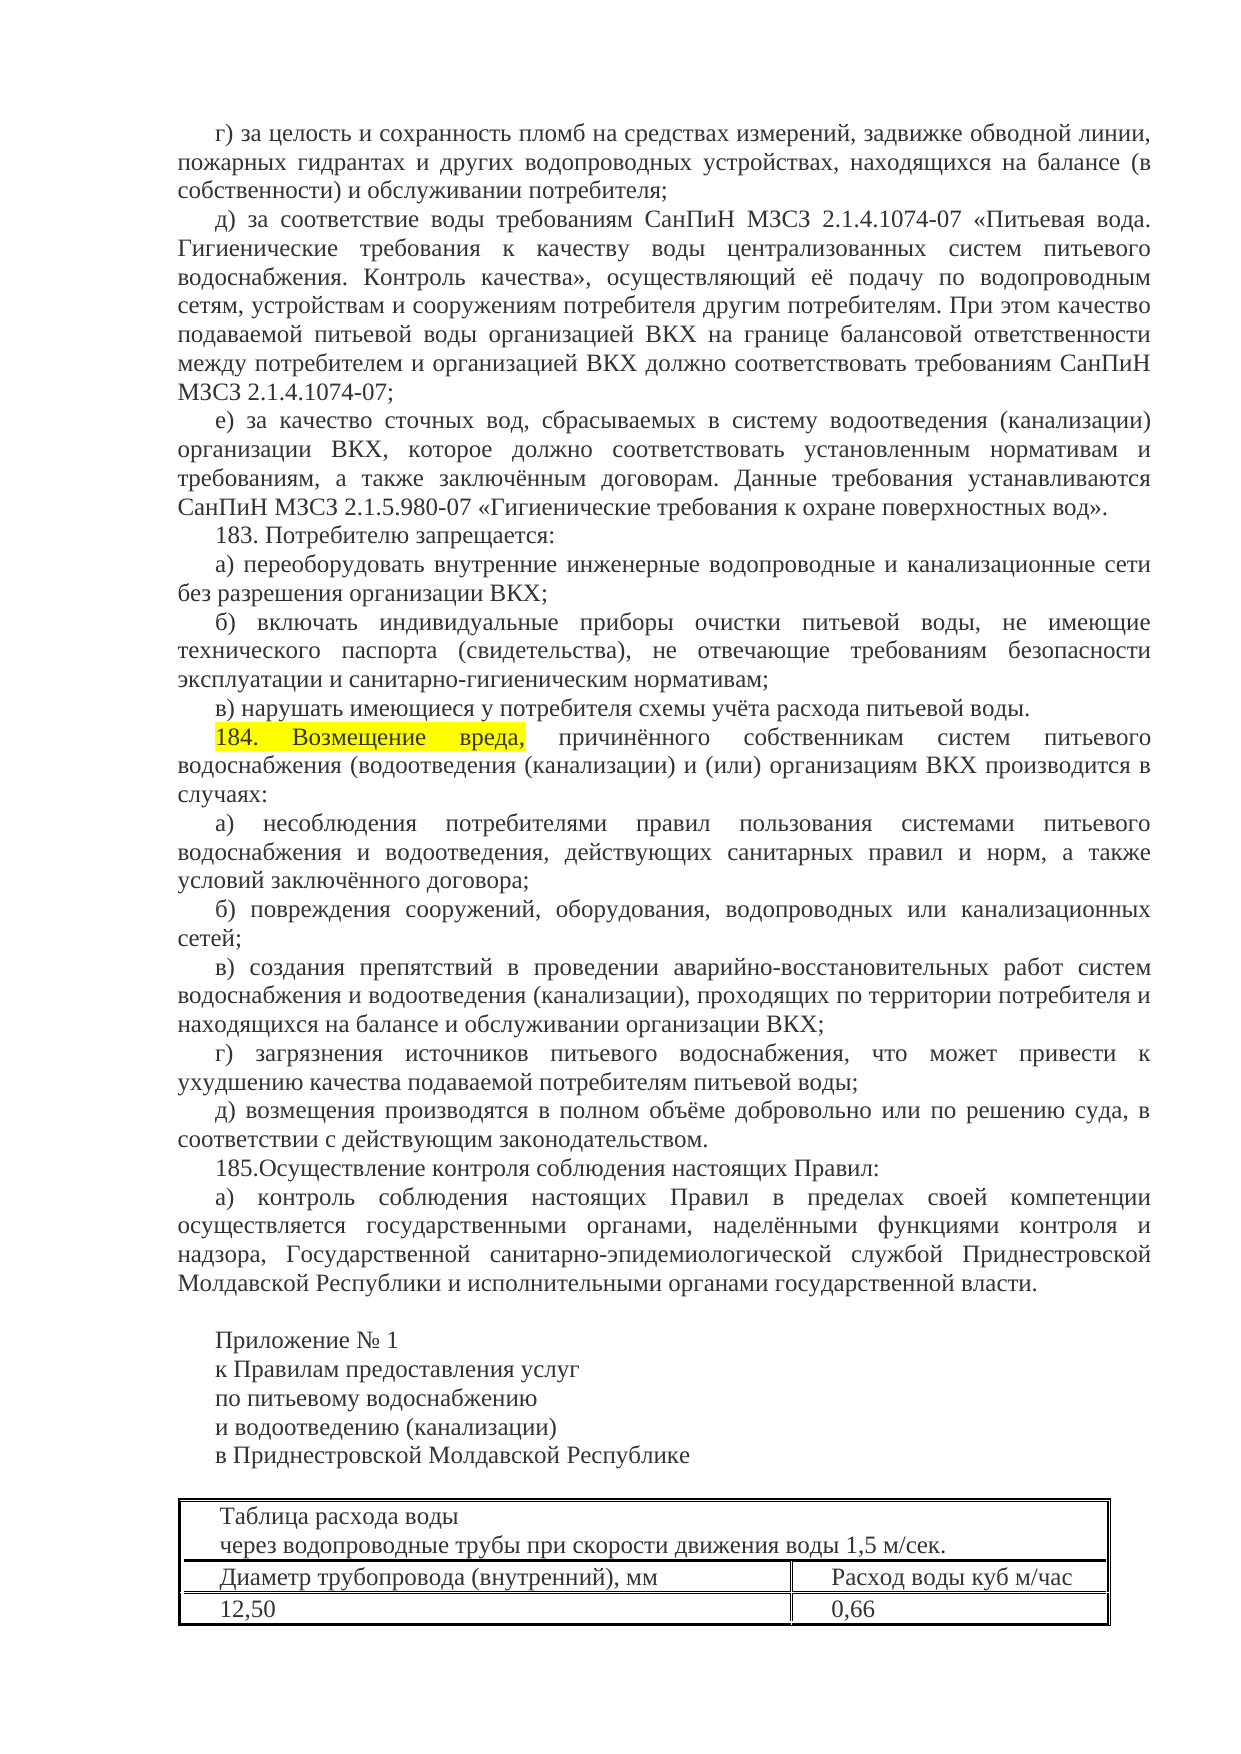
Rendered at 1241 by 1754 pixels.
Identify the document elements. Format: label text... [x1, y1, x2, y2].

text б) повреждения сооружений, оборудования, водопроводных или канализационных сетей; [177, 894, 1152, 952]
text а) контроль соблюдения настоящих Правил в пределах своей компетенции осуществляется государственными органами, наделёнными функциями контроля и надзора, Государственной санитарно-эпидемиологической службой Приднестровской Молдавской Республики и исполнительными органами государственной власти. [177, 1182, 1152, 1297]
text е) за качество сточных вод, сбрасываемых в систему водоотведения (канализации) организации ВКХ, которое должно соответствовать установленным нормативам и требованиям, а также заключённым договорам. Данные требования устанавливаются СанПиН МЗСЗ 2.1.5.980-07 «Гигиенические требования к охране поверхностных вод». [177, 406, 1152, 521]
text б) включать индивидуальные приборы очистки питьевой воды, не имеющие технического паспорта (свидетельства), не отвечающие требованиям безопасности эксплуатации и санитарно-гигиеническим нормативам; [177, 607, 1152, 693]
text а) несоблюдения потребителями правил пользования системами питьевого водоснабжения и водоотведения, действующих санитарных правил и норм, а также условий заключённого договора; [177, 808, 1152, 894]
text в) нарушать имеющиеся у потребителя схемы учёта расхода питьевой воды. [177, 693, 1152, 722]
text г) загрязнения источников питьевого водоснабжения, что может привести к ухудшению качества подаваемой потребителям питьевой воды; [177, 1038, 1152, 1096]
text Приложение № 1 [177, 1326, 1152, 1354]
text д) за соответствие воды требованиям СанПиН МЗСЗ 2.1.4.1074-07 «Питьевая вода. Гигиенические требования к качеству воды централизованных систем питьевого водоснабжения. Контроль качества», осуществляющий её подачу по водопроводным сетям, устройствам и сооружениям потребителя другим потребителям. При этом качество подаваемой питьевой воды организацией ВКХ на границе балансовой ответственности между потребителем и организацией ВКХ должно соответствовать требованиям СанПиН МЗСЗ 2.1.4.1074-07; [177, 204, 1152, 406]
text 184. Возмещение вреда, причинённого собственникам систем питьевого водоснабжения (водоотведения (канализации) и (или) организациям ВКХ производится в случаях: [177, 722, 1152, 808]
text в) создания препятствий в проведении аварийно-восстановительных работ систем водоснабжения и водоотведения (канализации), проходящих по территории потребителя и находящихся на балансе и обслуживании организации ВКХ; [177, 952, 1152, 1038]
text и водоотведению (канализации) [177, 1412, 1152, 1441]
text 183. Потребителю запрещается: [177, 521, 1152, 549]
text г) за целость и сохранность пломб на средствах измерений, задвижке обводной линии, пожарных гидрантах и других водопроводных устройствах, находящихся на балансе (в собственности) и обслуживании потребителя; [177, 118, 1152, 204]
text в Приднестровской Молдавской Республике [177, 1441, 1152, 1469]
text а) переоборудовать внутренние инженерные водопроводные и канализационные сети без разрешения организации ВКХ; [177, 549, 1152, 607]
text д) возмещения производятся в полном объёме добровольно или по решению суда, в соответствии с действующим законодательством. [177, 1096, 1152, 1153]
text по питьевому водоснабжению [177, 1383, 1152, 1412]
text к Правилам предоставления услуг [177, 1354, 1152, 1383]
text 185.Осуществление контроля соблюдения настоящих Правил: [177, 1153, 1152, 1182]
